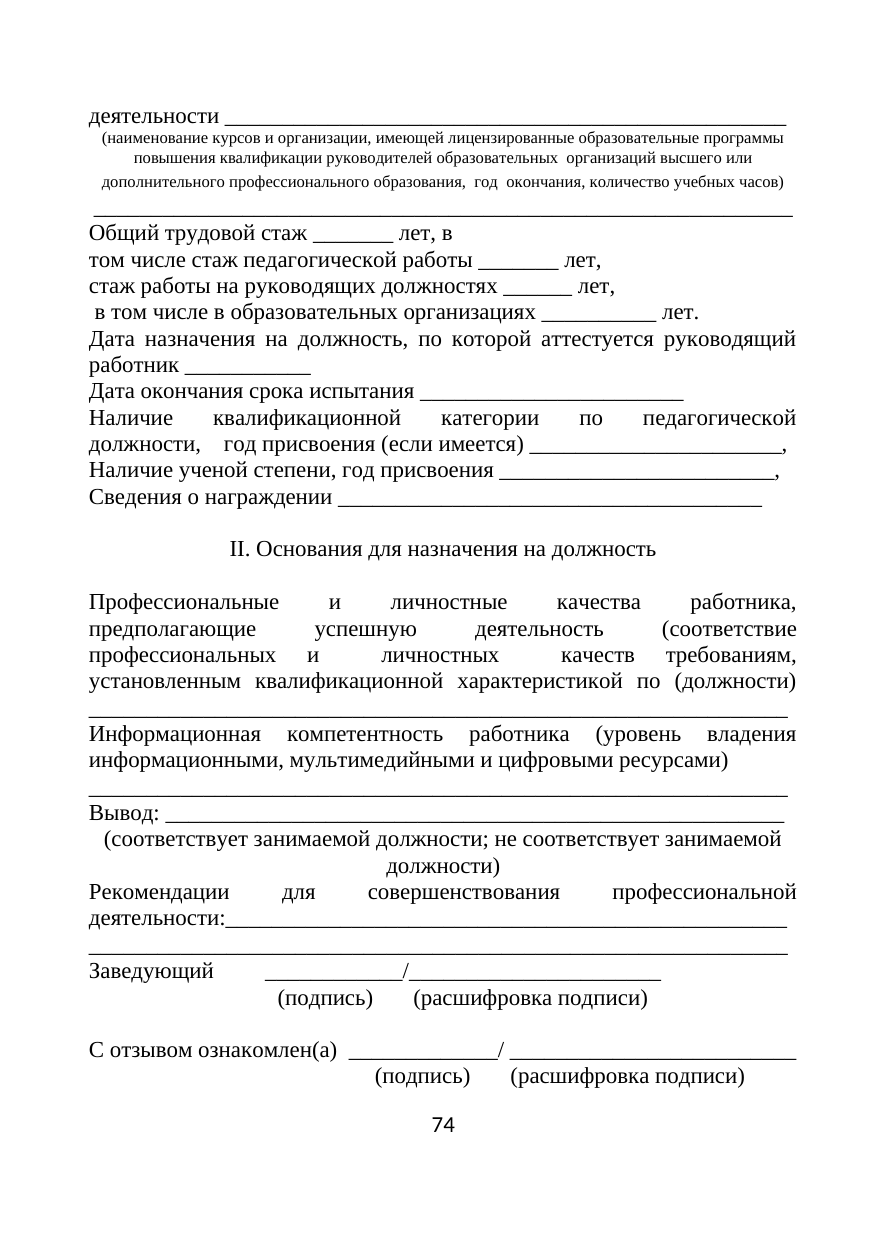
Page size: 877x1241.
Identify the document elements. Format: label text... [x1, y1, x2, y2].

text Общий трудовой стаж _______ лет, в [89, 219, 797, 246]
text (подпись) (расшифровка подписи) [89, 1063, 797, 1089]
text (подпись) (расшифровка подписи) [89, 983, 797, 1010]
text II. Основания для назначения на должность [89, 536, 797, 562]
text должности) [89, 852, 797, 878]
text стаж работы на руководящих должностях ______ лет, [89, 272, 797, 298]
text Заведующий ____________/______________________ [89, 957, 797, 983]
text Вывод: ______________________________________________________ [89, 799, 797, 825]
text Профессиональные и личностные качества работника, предполагающие успешную деятельность (соответствие профессиональных и личностных качеств требованиям, установленным квалификационной характеристикой по (должности) _____________________________________________________________ [89, 588, 797, 720]
text (соответствует занимаемой должности; не соответствует занимаемой [89, 825, 797, 852]
text том числе стаж педагогической работы _______ лет, [89, 246, 797, 272]
text Сведения о награждении _____________________________________ [89, 483, 797, 509]
text Наличие квалификационной категории по педагогической должности, год присвоения (если имеется) ______________________, [89, 404, 797, 456]
text Рекомендации для совершенствования профессиональной деятельности:______________________________________________________________________________________________________________ [89, 878, 797, 957]
text Дата назначения на должность, по которой аттестуется руководящий работник ___________ [89, 325, 797, 377]
text Дата окончания срока испытания _______________________ [89, 377, 797, 404]
text в том числе в образовательных организациях __________ лет. [89, 298, 797, 325]
text С отзывом ознакомлен(а) _____________/ _________________________ [89, 1036, 797, 1063]
text Наличие ученой степени, год присвоения ________________________, [89, 456, 797, 483]
text (наименование курсов и организации, имеющей лицензированные образовательные программы повышения квалификации руководителей образовательных организаций высшего или дополнительного профессионального образования, год окончания, количество учебных часов) _____________________________________________________________ [89, 128, 797, 219]
text Информационная компетентность работника (уровень владения информационными, мультимедийными и цифровыми ресурсами) [89, 720, 797, 773]
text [89, 102, 797, 128]
text _____________________________________________________________ [89, 773, 797, 799]
